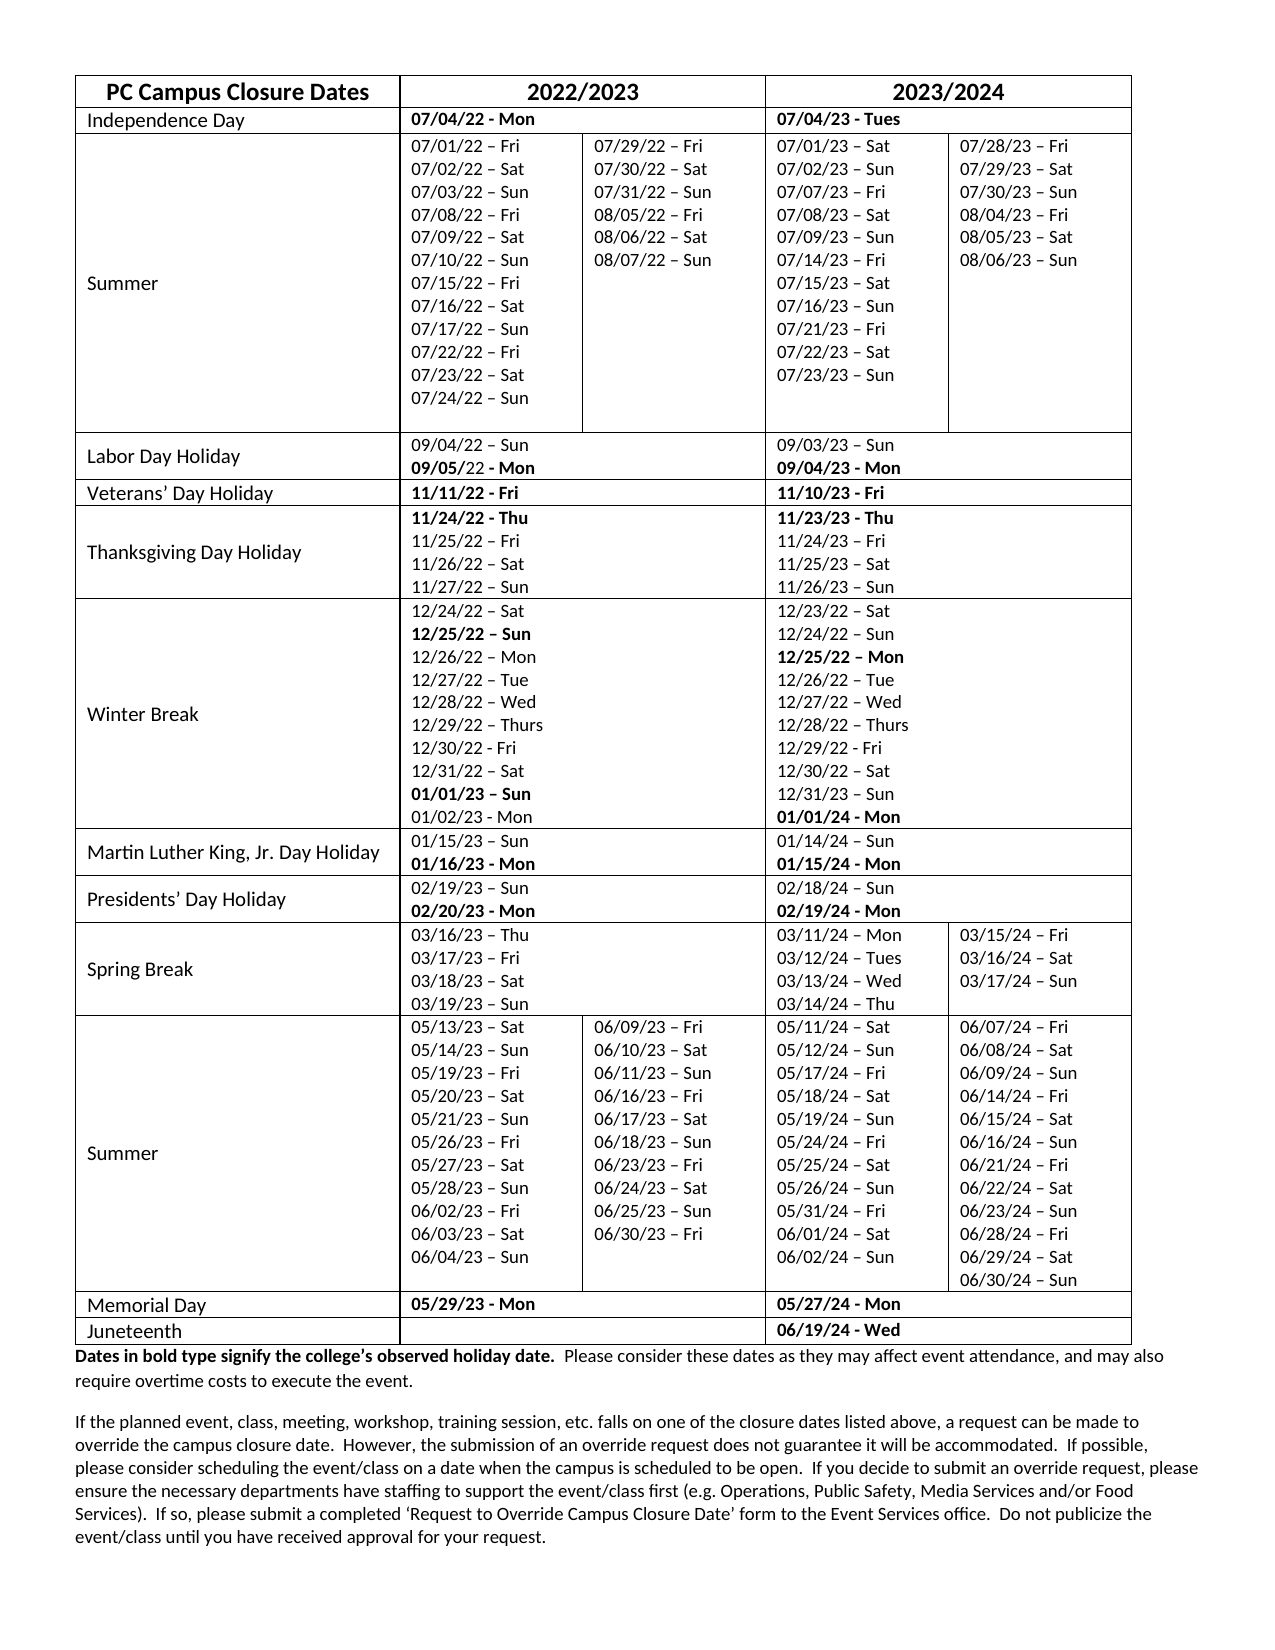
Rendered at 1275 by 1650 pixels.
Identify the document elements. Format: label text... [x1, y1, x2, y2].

table_cell 07/04/22 - Mon [401, 108, 765, 133]
table_cell Memorial Day [76, 1292, 399, 1317]
table_cell 06/09/23 – Fri 06/10/23 – Sat 06/11/23 – Sun 06/16/23 – Fri 06/17/23 – Sat 06/18/23 – Sun 06/23/23 – Fri 06/24/23 – Sat 06/25/23 – Sun 06/30/23 – Fri [583, 1016, 765, 1291]
table_cell 09/04/22 – Sun 09/05/22 - Mon [401, 433, 765, 479]
table_header PC Campus Closure Dates [76, 76, 399, 107]
table_cell Summer [76, 134, 399, 432]
table_header 2023/2024 [766, 76, 1131, 107]
table_cell 12/23/22 – Sat 12/24/22 – Sun 12/25/22 – Mon 12/26/22 – Tue 12/27/22 – Wed 12/28/22 – Thurs 12/29/22 - Fri 12/30/22 – Sat 12/31/23 – Sun 01/01/24 - Mon [766, 599, 1131, 828]
table_cell 05/11/24 – Sat 05/12/24 – Sun 05/17/24 – Fri 05/18/24 – Sat 05/19/24 – Sun 05/24/24 – Fri 05/25/24 – Sat 05/26/24 – Sun 05/31/24 – Fri 06/01/24 – Sat 06/02/24 – Sun [766, 1016, 948, 1291]
table_header 2022/2023 [401, 76, 765, 107]
table_cell 01/15/23 – Sun 01/16/23 - Mon [401, 829, 765, 875]
table_cell 07/04/23 - Tues [766, 108, 1131, 133]
table_cell Labor Day Holiday [76, 433, 399, 479]
table_cell 05/29/23 - Mon [401, 1292, 765, 1317]
table_cell 06/07/24 – Fri 06/08/24 – Sat 06/09/24 – Sun 06/14/24 – Fri 06/15/24 – Sat 06/16/24 – Sun 06/21/24 – Fri 06/22/24 – Sat 06/23/24 – Sun 06/28/24 – Fri 06/29/24 – Sat 06/30/24 – Sun [949, 1016, 1131, 1291]
table_cell Independence Day [76, 108, 399, 133]
table_cell Thanksgiving Day Holiday [76, 506, 399, 598]
table_cell 07/01/22 – Fri 07/02/22 – Sat 07/03/22 – Sun 07/08/22 – Fri 07/09/22 – Sat 07/10/22 – Sun 07/15/22 – Fri 07/16/22 – Sat 07/17/22 – Sun 07/22/22 – Fri 07/23/22 – Sat 07/24/22 – Sun [401, 134, 582, 432]
table_cell 07/29/22 – Fri 07/30/22 – Sat 07/31/22 – Sun 08/05/22 – Fri 08/06/22 – Sat 08/07/22 – Sun [583, 134, 765, 432]
table_cell 09/03/23 – Sun 09/04/23 - Mon [766, 433, 1131, 479]
table_cell Martin Luther King, Jr. Day Holiday [76, 829, 399, 875]
table_cell 11/24/22 - Thu 11/25/22 – Fri 11/26/22 – Sat 11/27/22 – Sun [401, 506, 765, 598]
table_cell 01/14/24 – Sun 01/15/24 - Mon [766, 829, 1131, 875]
table_cell 11/10/23 - Fri [766, 480, 1131, 505]
text Dates in bold type signify the college’s observed holiday date. Please consider these dates as they may affect event attendance, and may also require overtime costs to execute the event. [75, 1345, 1200, 1392]
table_cell 05/13/23 – Sat 05/14/23 – Sun 05/19/23 – Fri 05/20/23 – Sat 05/21/23 – Sun 05/26/23 – Fri 05/27/23 – Sat 05/28/23 – Sun 06/02/23 – Fri 06/03/23 – Sat 06/04/23 – Sun [401, 1016, 582, 1291]
table_cell Presidents’ Day Holiday [76, 876, 399, 922]
table_cell Juneteenth [76, 1318, 399, 1344]
table_cell 06/19/24 - Wed [766, 1318, 1131, 1344]
text If the planned event, class, meeting, workshop, training session, etc. falls on one of the closure dates listed above, a request can be made to override the campus closure date. However, the submission of an override request does not guarantee it will be accommodated. If possible, please consider scheduling the event/class on a date when the campus is scheduled to be open. If you decide to submit an override request, please ensure the necessary departments have staffing to support the event/class first (e.g. Operations, Public Safety, Media Services and/or Food Services). If so, please submit a completed ‘Request to Override Campus Closure Date’ form to the Event Services office. Do not publicize the event/class until you have received approval for your request. [75, 1411, 1200, 1548]
table_cell Spring Break [76, 923, 399, 1015]
table_cell 02/19/23 – Sun 02/20/23 - Mon [401, 876, 765, 922]
table_cell 07/01/23 – Sat 07/02/23 – Sun 07/07/23 – Fri 07/08/23 – Sat 07/09/23 – Sun 07/14/23 – Fri 07/15/23 – Sat 07/16/23 – Sun 07/21/23 – Fri 07/22/23 – Sat 07/23/23 – Sun [766, 134, 948, 432]
table_cell 03/16/23 – Thu 03/17/23 – Fri 03/18/23 – Sat 03/19/23 – Sun [401, 923, 765, 1015]
table_cell 11/11/22 - Fri [401, 480, 765, 505]
table_cell 05/27/24 - Mon [766, 1292, 1131, 1317]
table_cell [401, 1318, 765, 1344]
table_cell 11/23/23 - Thu 11/24/23 – Fri 11/25/23 – Sat 11/26/23 – Sun [766, 506, 1131, 598]
table_cell Summer [76, 1016, 399, 1291]
table_cell Veterans’ Day Holiday [76, 480, 399, 505]
table_cell 03/11/24 – Mon 03/12/24 – Tues 03/13/24 – Wed 03/14/24 – Thu [766, 923, 948, 1015]
table_cell 12/24/22 – Sat 12/25/22 – Sun 12/26/22 – Mon 12/27/22 – Tue 12/28/22 – Wed 12/29/22 – Thurs 12/30/22 - Fri 12/31/22 – Sat 01/01/23 – Sun 01/02/23 - Mon [401, 599, 765, 828]
table_cell 03/15/24 – Fri 03/16/24 – Sat 03/17/24 – Sun [949, 923, 1131, 1015]
table_cell 07/28/23 – Fri 07/29/23 – Sat 07/30/23 – Sun 08/04/23 – Fri 08/05/23 – Sat 08/06/23 – Sun [949, 134, 1131, 432]
table_cell 02/18/24 – Sun 02/19/24 - Mon [766, 876, 1131, 922]
table_cell Winter Break [76, 599, 399, 828]
